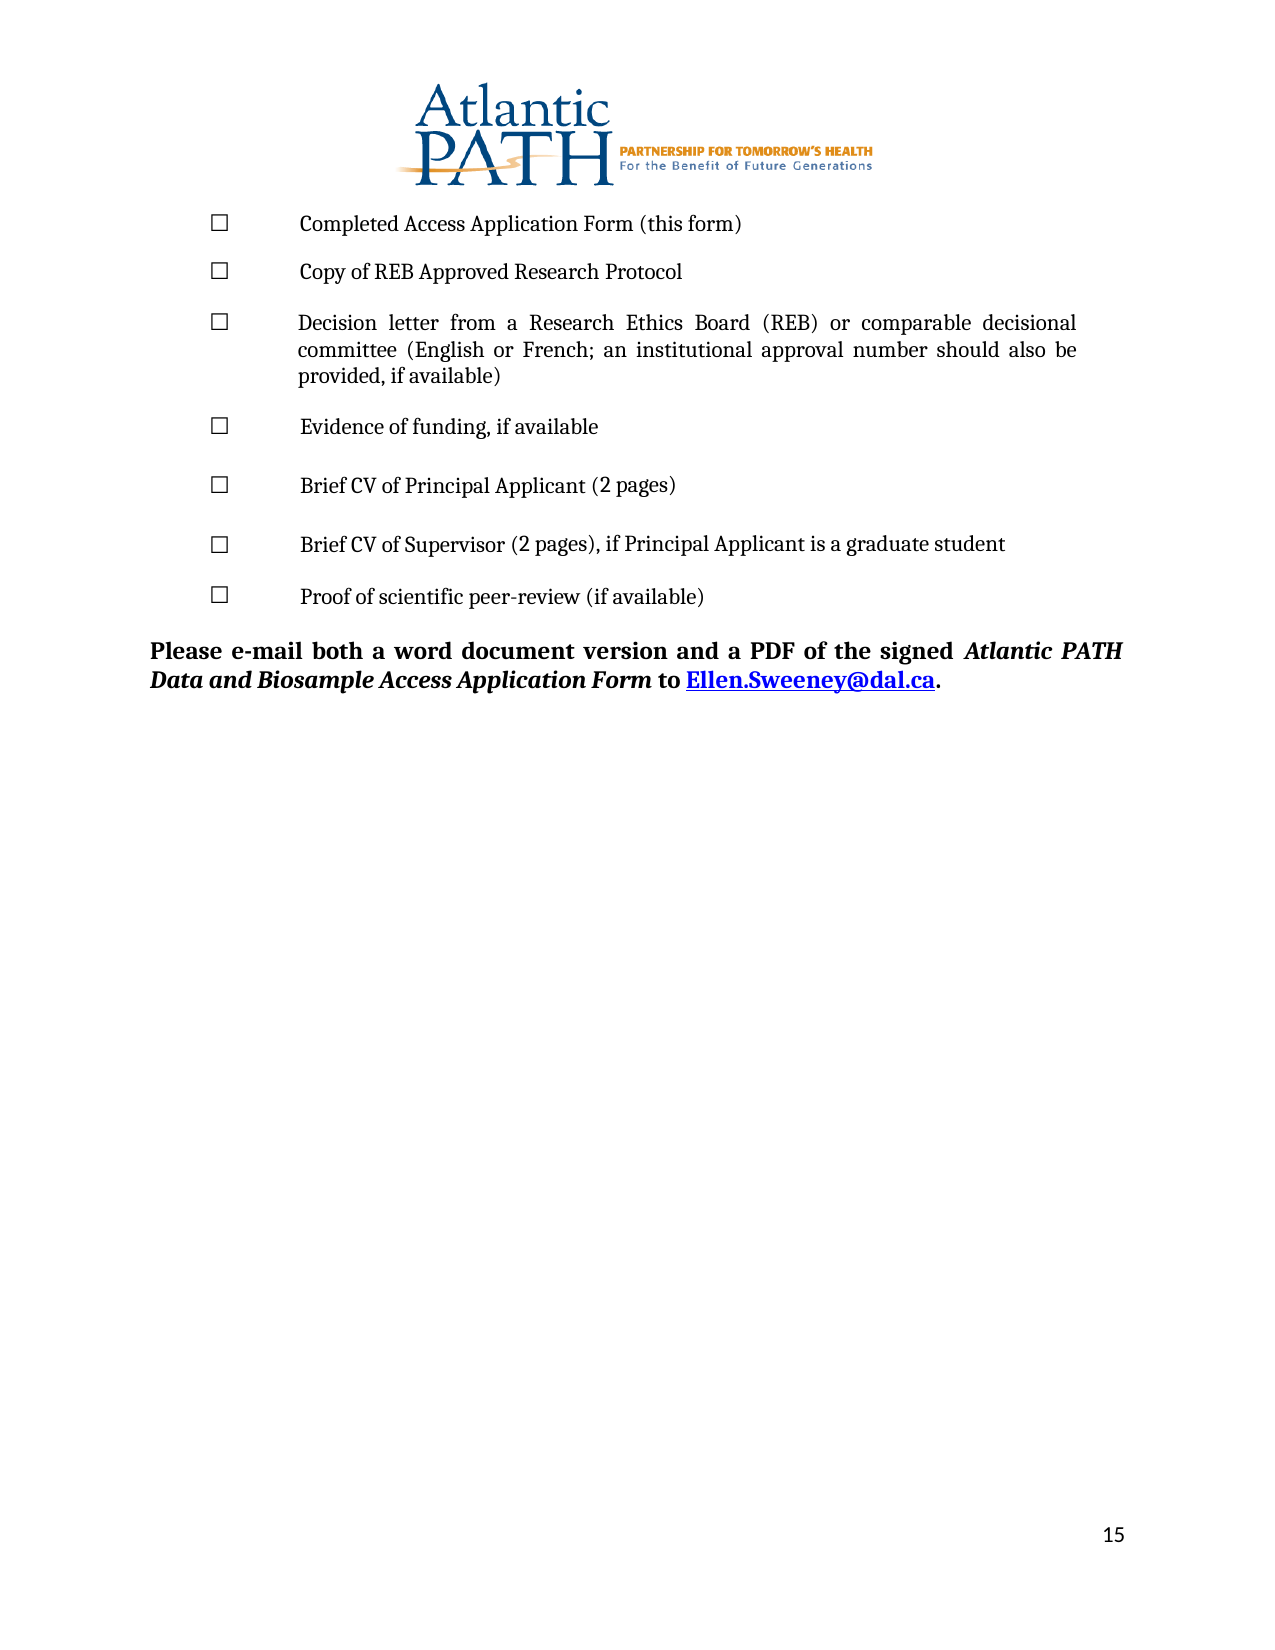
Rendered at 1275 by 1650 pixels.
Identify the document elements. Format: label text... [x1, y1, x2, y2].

text Evidence of funding, if available [209, 409, 1127, 442]
text Brief CV of Principal Applicant (2 pages) [209, 468, 1127, 501]
text Completed Access Application Form (this form) [209, 207, 1127, 238]
text Decision letter from a Research Ethics Board (REB) or comparable decisional committee (English or French; an institutional approval number should also be provided, if available) [209, 306, 1077, 389]
picture [381, 73, 894, 208]
text Please e-mail both a word document version and a PDF of the signed Atlantic PATH Data and Biosample Access Application Form to Ellen.Sweeney@dal.ca. [150, 637, 1125, 694]
text Brief CV of Supervisor (2 pages), if Principal Applicant is a graduate student [209, 527, 1127, 560]
text Proof of scientific peer-review (if available) [209, 579, 1127, 611]
text Copy of REB Approved Research Protocol [209, 255, 1127, 286]
